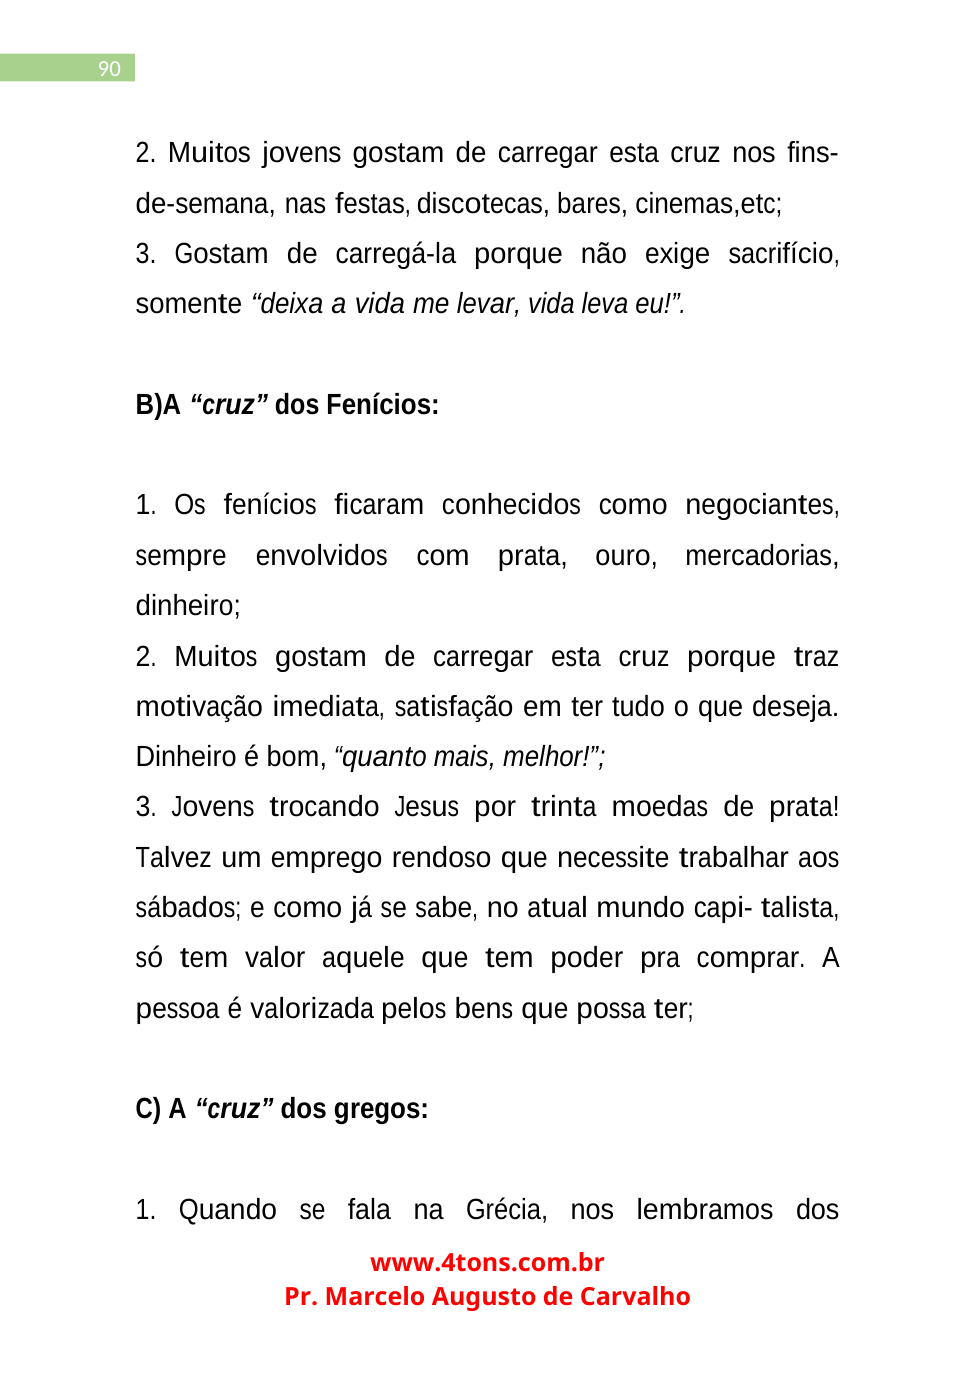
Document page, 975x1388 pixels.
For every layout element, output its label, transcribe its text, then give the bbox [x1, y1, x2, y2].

text B)A “cruz” dos Fenícios: [135, 387, 839, 421]
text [135, 1192, 839, 1226]
text C) A “cruz” dos gregos: [135, 1091, 839, 1125]
text 1. Os fenícios ficaram conhecidos como negociantes, sempre envolvidos com prata, ouro, mercadorias, dinheiro; [135, 488, 839, 622]
text 2. Muitos jovens gostam de carregar esta cruz nos fins-de-semana, nas festas, discotecas, bares, cinemas,etc; [135, 135, 839, 219]
text 3. Gostam de carregá-la porque não exige sacrifício, somente “deixa a vida me levar, vida leva eu!”. [135, 236, 839, 320]
text 3. Jovens trocando Jesus por trinta moedas de prata! Talvez um emprego rendoso que necessite trabalhar aos sábados; e como já se sabe, no atual mundo capi- talista, só tem valor aquele que tem poder pra comprar. A pessoa é valorizada pelos bens que possa ter; [135, 789, 839, 1024]
text 2. Muitos gostam de carregar esta cruz porque traz motivação imediata, satisfação em ter tudo o que deseja. Dinheiro é bom, “quanto mais, melhor!”; [135, 638, 839, 773]
